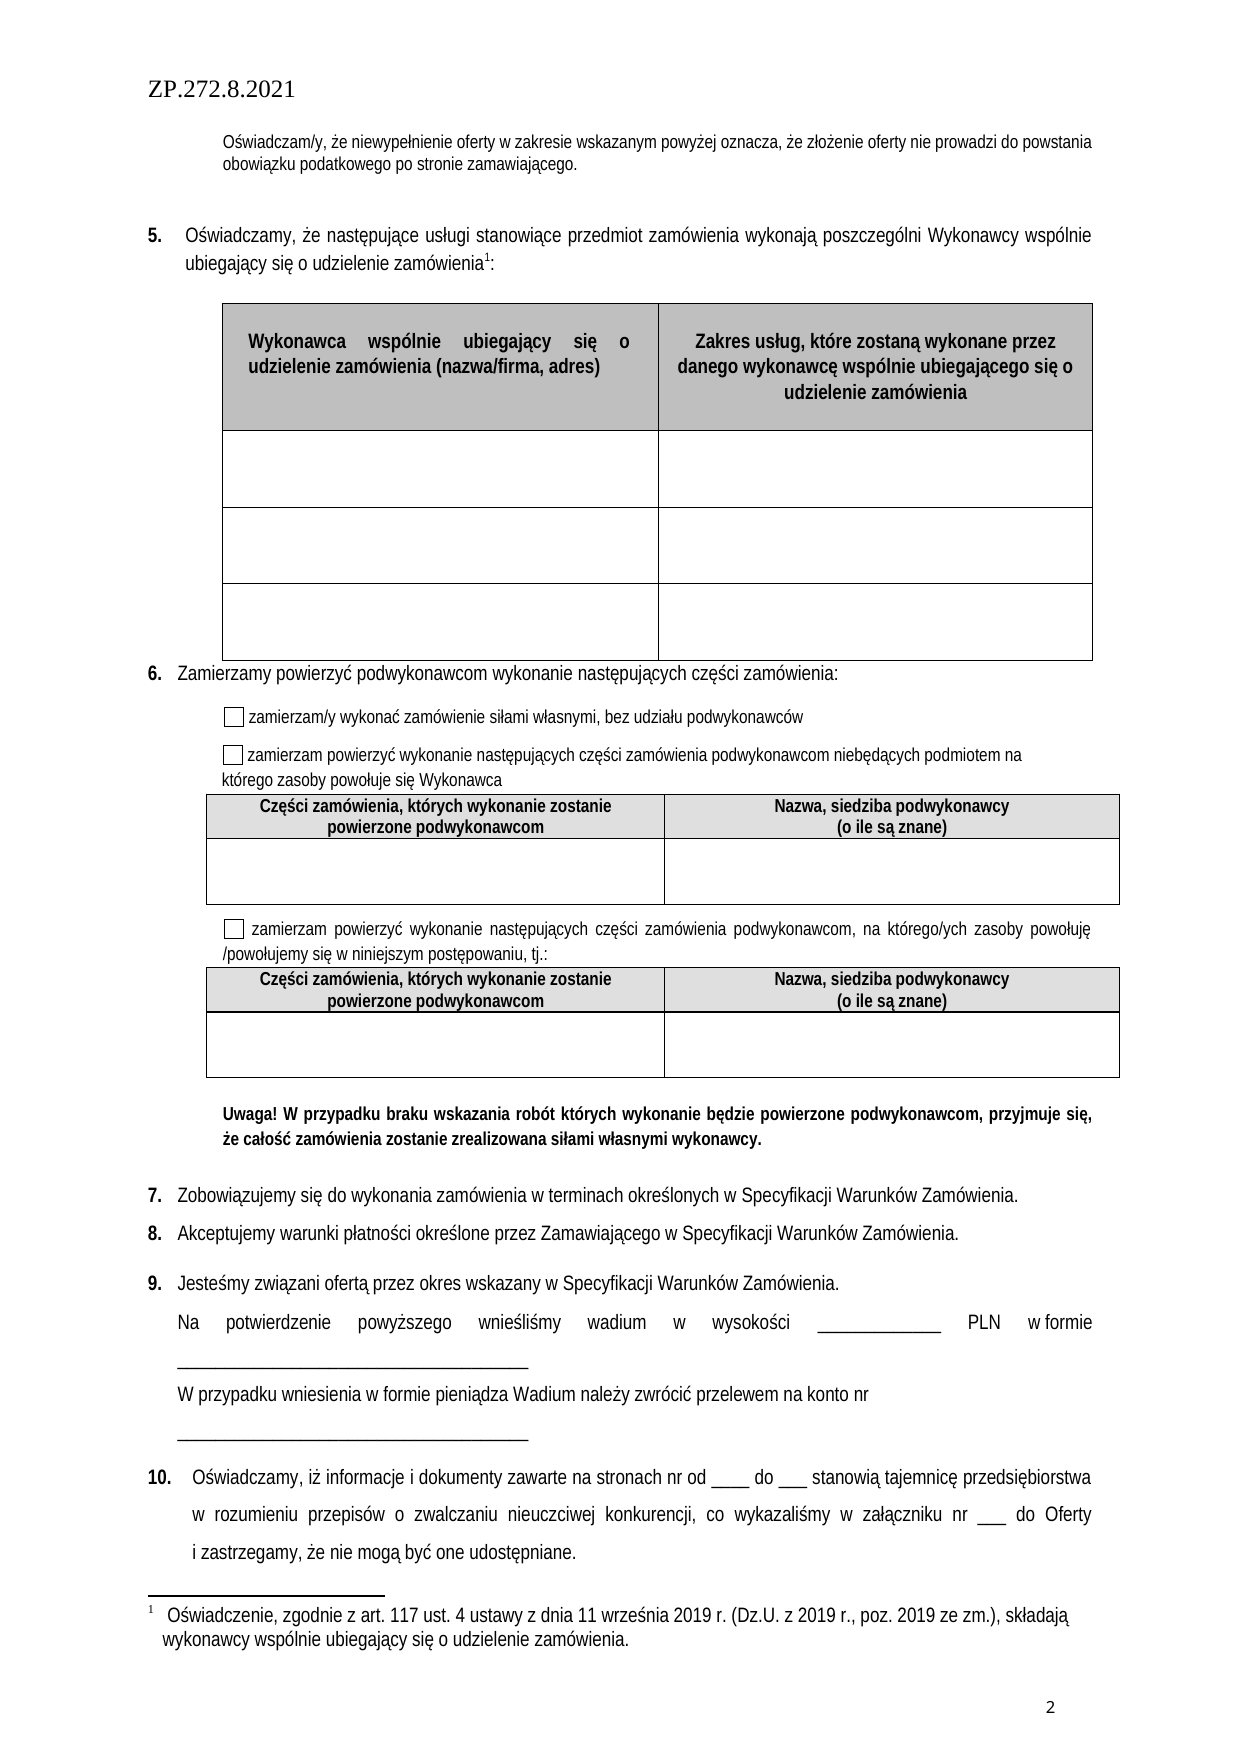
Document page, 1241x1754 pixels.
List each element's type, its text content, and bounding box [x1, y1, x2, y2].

text W przypadku wniesienia w formie pieniądza Wadium należy zwrócić przelewem na konto nr _____________________________________ [166, 1382, 1092, 1442]
table_cell [665, 1013, 1119, 1077]
table_cell [659, 431, 1092, 507]
list zamierzam powierzyć wykonanie następujących części zamówienia podwykonawcom, na którego/ych zasoby powołuję /powołujemy się w niniejszym postępowaniu, tj.: [223, 918, 1092, 964]
table_cell [659, 508, 1092, 583]
table_header Części zamówienia, których wykonanie zostanie powierzone podwykonawcom [207, 795, 664, 838]
list Oświadczamy, że następujące usługi stanowiące przedmiot zamówienia wykonają poszczególni Wykonawcy wspólnie ubiegający się o udzielenie zamówienia: [148, 223, 1092, 274]
table_header Nazwa, siedziba podwykonawcy (o ile są znane) [665, 795, 1119, 838]
table_header Części zamówienia, których wykonanie zostanie powierzone podwykonawcom [207, 968, 664, 1011]
table_header Nazwa, siedziba podwykonawcy (o ile są znane) [665, 968, 1119, 1011]
text Na potwierdzenie powyższego wnieśliśmy wadium w wysokości _____________ PLN w formie _____________________________________ [177, 1310, 1092, 1370]
table_cell [659, 584, 1092, 659]
list zamierzam powierzyć wykonanie następujących części zamówienia podwykonawcom niebędących podmiotem na którego zasoby powołuje się Wykonawca [222, 744, 1022, 790]
table_cell [223, 431, 658, 507]
list Zobowiązujemy się do wykonania zamówienia w terminach określonych w Specyfikacji Warunków Zamówienia. [148, 1183, 1092, 1207]
list zamierzam/y wykonać zamówienie siłami własnymi, bez udziału podwykonawców [223, 706, 1092, 727]
table_header Zakres usług, które zostaną wykonane przez danego wykonawcę wspólnie ubiegającego się o udzielenie zamówienia [659, 304, 1092, 430]
table_cell [223, 508, 658, 583]
list Oświadczamy, iż informacje i dokumenty zawarte na stronach nr od ____ do ___ stanowią tajemnicę przedsiębiorstwa w rozumieniu przepisów o zwalczaniu nieuczciwej konkurencji, co wykazaliśmy w załączniku nr ___ do Oferty i zastrzegamy, że nie mogą być one udostępniane. [148, 1454, 1092, 1567]
list Uwaga! W przypadku braku wskazania robót których wykonanie będzie powierzone podwykonawcom, przyjmuje się, że całość zamówienia zostanie zrealizowana siłami własnymi wykonawcy. [223, 1103, 1092, 1149]
table_header Wykonawca wspólnie ubiegający się o udzielenie zamówienia (nazwa/firma, adres) [223, 304, 658, 430]
text Oświadczam/y, że niewypełnienie oferty w zakresie wskazanym powyżej oznacza, że złożenie oferty nie prowadzi do powstania obowiązku podatkowego po stronie zamawiającego. [223, 131, 1092, 174]
list Zamierzamy powierzyć podwykonawcom wykonanie następujących części zamówienia: [148, 661, 1092, 684]
list Akceptujemy warunki płatności określone przez Zamawiającego w Specyfikacji Warunków Zamówienia. [148, 1210, 1092, 1248]
table_cell [207, 839, 664, 903]
list Jesteśmy związani ofertą przez okres wskazany w Specyfikacji Warunków Zamówienia. [148, 1260, 1092, 1298]
table_cell [223, 584, 658, 659]
table_cell [207, 1013, 664, 1077]
table_cell [665, 839, 1119, 903]
